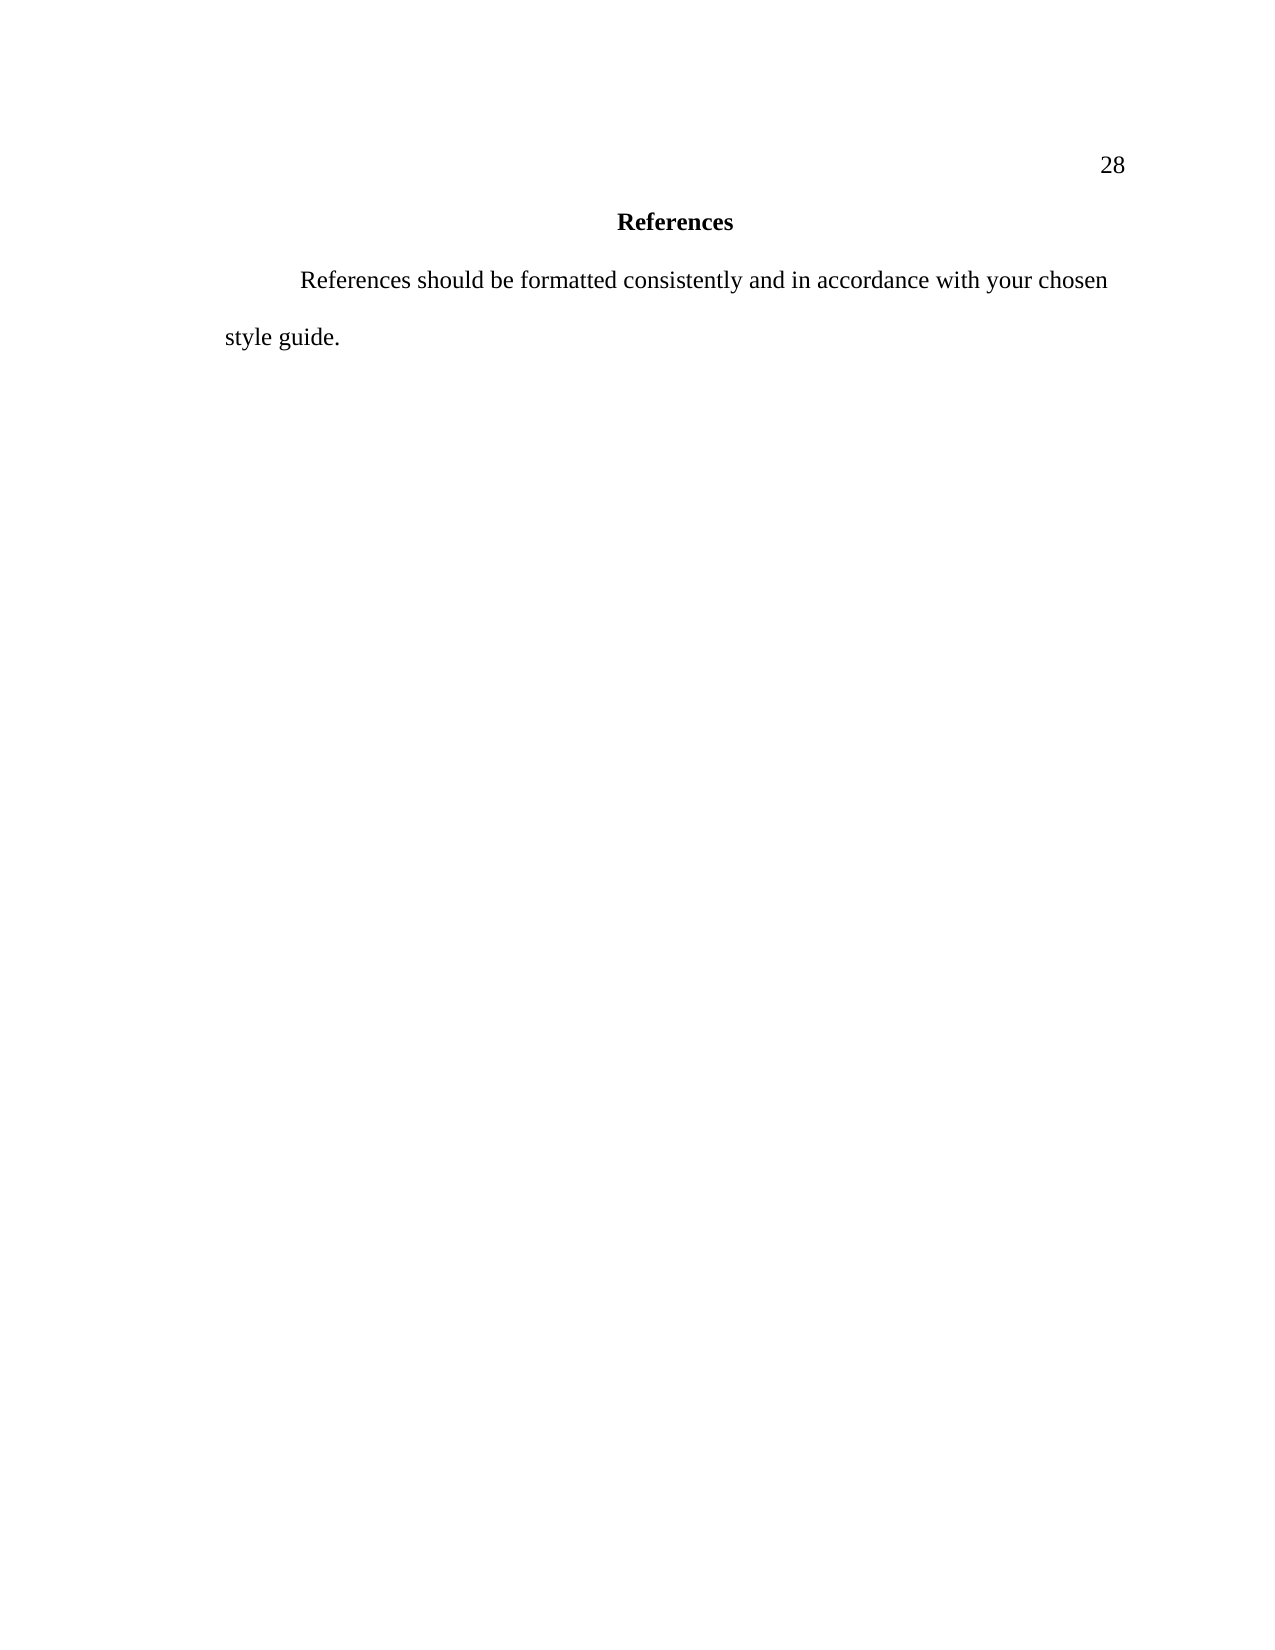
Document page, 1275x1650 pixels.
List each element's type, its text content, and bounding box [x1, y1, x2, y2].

text References should be formatted consistently and in accordance with your chosen style guide. [225, 265, 1125, 351]
subtitle References [225, 207, 1125, 236]
